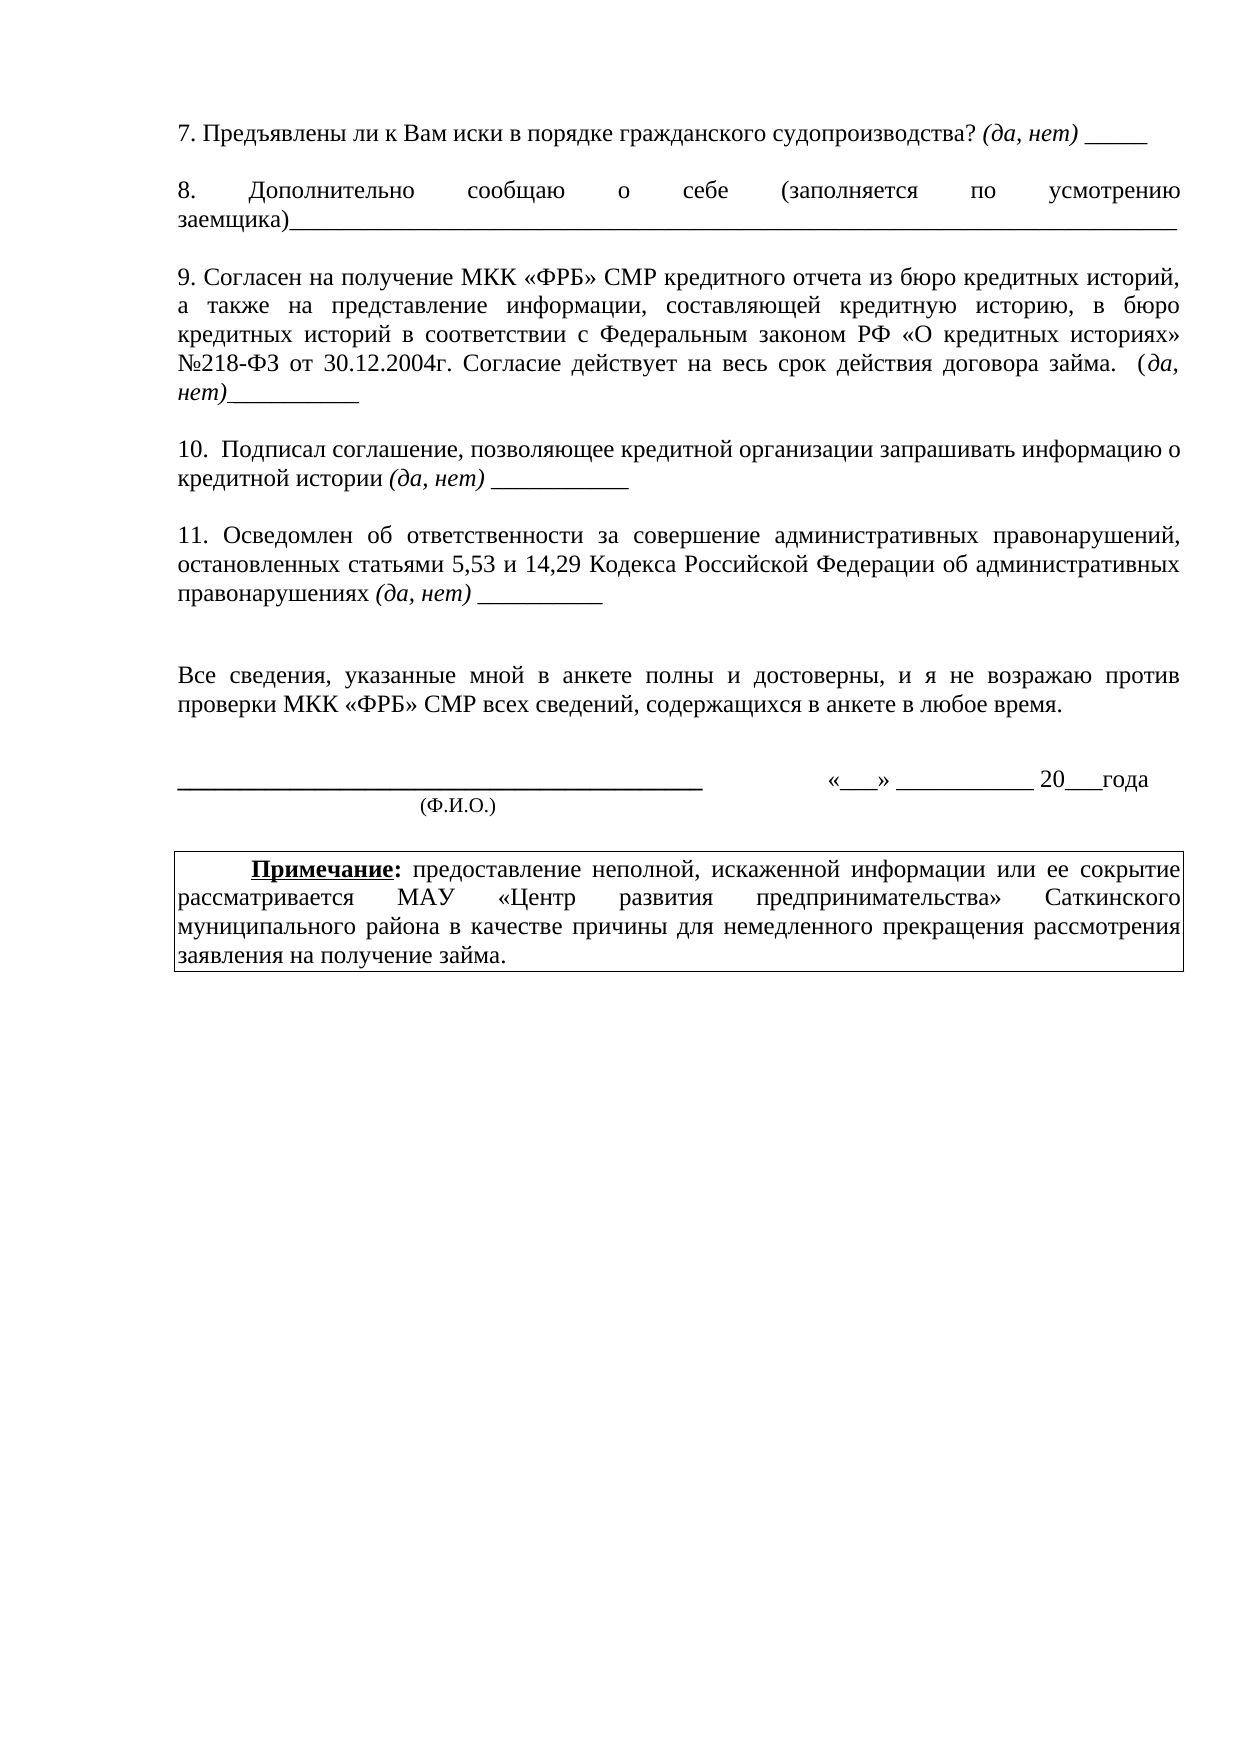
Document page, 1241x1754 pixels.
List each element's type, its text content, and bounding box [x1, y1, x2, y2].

text (Ф.И.О.) [177, 793, 1181, 817]
text 7. Предъявлены ли к Вам иски в порядке гражданского судопроизводства? (да, нет) _____ [177, 118, 1181, 147]
text 8. Дополнительно сообщаю о себе (заполняется по усмотрению заемщика)_______________________________________________________________________ [177, 176, 1181, 233]
text 10. Подписал соглашение, позволяющее кредитной организации запрашивать информацию о кредитной истории (да, нет) ___________ [177, 434, 1181, 492]
text __________________________________________ «___» ___________ 20___года [177, 764, 1181, 793]
text 11. Осведомлен об ответственности за совершение административных правонарушений, остановленных статьями 5,53 и 14,29 Кодекса Российской Федерации об административных правонарушениях (да, нет) __________ [177, 521, 1181, 607]
text Примечание: предоставление неполной, искаженной информации или ее сокрытие рассматривается МАУ «Центр развития предпринимательства» Саткинского муниципального района в качестве причины для немедленного прекращения рассмотрения заявления на получение займа. [175, 852, 1183, 971]
text 9. Согласен на получение МКК «ФРБ» СМР кредитного отчета из бюро кредитных историй, а также на представление информации, составляющей кредитную историю, в бюро кредитных историй в соответствии с Федеральным законом РФ «О кредитных историях» №218-ФЗ от 30.12.2004г. Согласие действует на весь срок действия договора займа. (да, нет) __________ [177, 262, 1181, 406]
text Все сведения, указанные мной в анкете полны и достоверны, и я не возражаю против проверки МКК «ФРБ» СМР всех сведений, содержащихся в анкете в любое время. [177, 661, 1181, 718]
